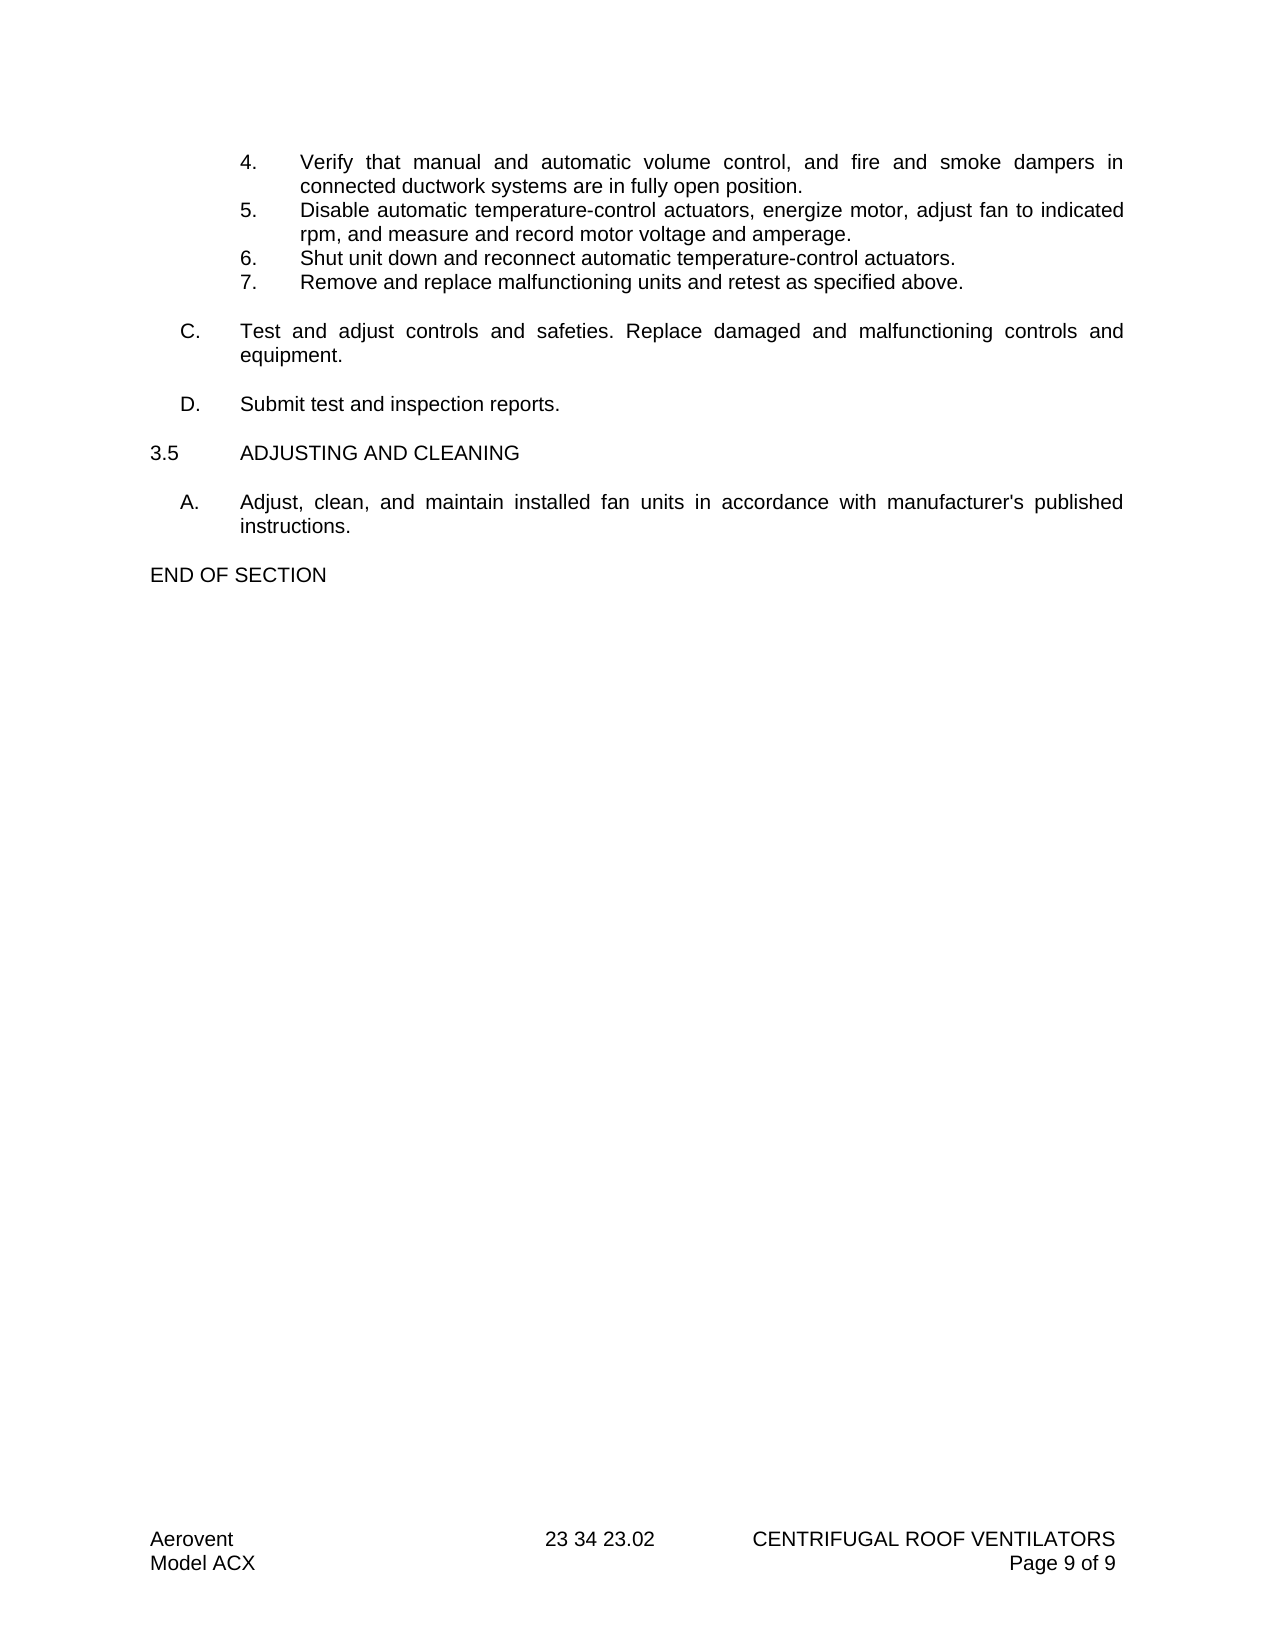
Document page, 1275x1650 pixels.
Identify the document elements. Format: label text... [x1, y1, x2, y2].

text Test and adjust controls and safeties. Replace damaged and malfunctioning controls and equipment. [180, 319, 1125, 367]
text END OF SECTION [150, 562, 1125, 586]
text Disable automatic temperature-control actuators, energize motor, adjust fan to indicated rpm, and measure and record motor voltage and amperage. [240, 198, 1125, 246]
text Verify that manual and automatic volume control, and fire and smoke dampers in connected ductwork systems are in fully open position. [240, 150, 1125, 198]
text Adjust, clean, and maintain installed fan units in accordance with manufacturer's published instructions. [180, 489, 1125, 537]
text Submit test and inspection reports. [180, 392, 1125, 416]
text Remove and replace malfunctioning units and retest as specified above. [240, 270, 1125, 294]
text ADJUSTING AND CLEANING [150, 441, 1125, 464]
text Shut unit down and reconnect automatic temperature-control actuators. [240, 246, 1125, 270]
